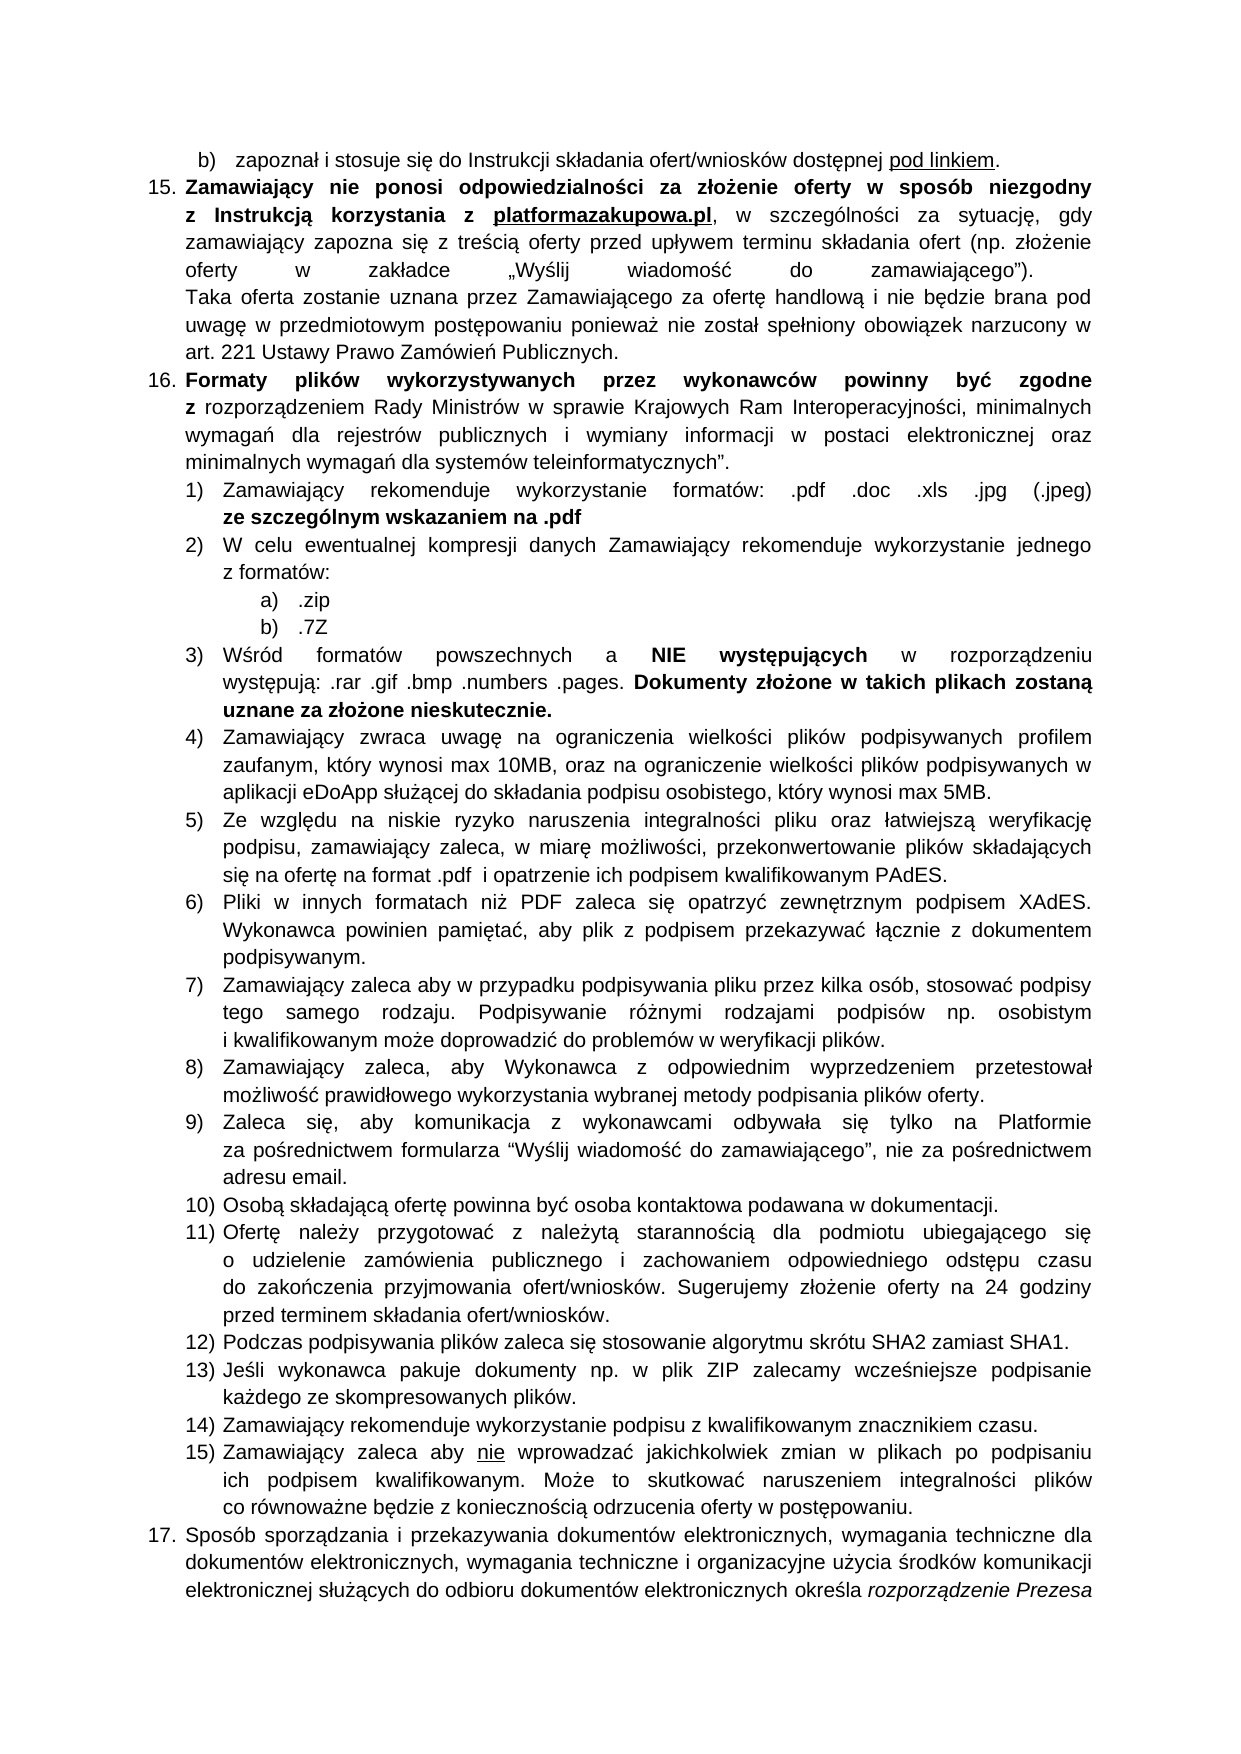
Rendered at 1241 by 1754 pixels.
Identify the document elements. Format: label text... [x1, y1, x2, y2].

list Wśród formatów powszechnych a NIE występujących w rozporządzeniu występują: .rar .gif .bmp .numbers .pages. Dokumenty złożone w takich plikach zostaną uznane za złożone nieskutecznie. [185, 643, 1093, 722]
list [148, 1523, 1093, 1602]
list Jeśli wykonawca pakuje dokumenty np. w plik ZIP zalecamy wcześniejsze podpisanie każdego ze skompresowanych plików. [185, 1358, 1093, 1409]
list Zamawiający rekomenduje wykorzystanie podpisu z kwalifikowanym znacznikiem czasu. [185, 1413, 1093, 1437]
list Zamawiający zaleca aby nie wprowadzać jakichkolwiek zmian w plikach po podpisaniu ich podpisem kwalifikowanym. Może to skutkować naruszeniem integralności plików co równoważne będzie z koniecznością odrzucenia oferty w postępowaniu. [185, 1440, 1093, 1519]
list zapoznał i stosuje się do Instrukcji składania ofert/wniosków dostępnej pod linkiem. [198, 148, 1093, 172]
list W celu ewentualnej kompresji danych Zamawiający rekomenduje wykorzystanie jednego z formatów: [185, 533, 1093, 584]
list Zamawiający zaleca aby w przypadku podpisywania pliku przez kilka osób, stosować podpisy tego samego rodzaju. Podpisywanie różnymi rodzajami podpisów np. osobistym i kwalifikowanym może doprowadzić do problemów w weryfikacji plików. [185, 973, 1093, 1052]
list Formaty plików wykorzystywanych przez wykonawców powinny być zgodne z rozporządzeniem Rady Ministrów w sprawie Krajowych Ram Interoperacyjności, minimalnych wymagań dla rejestrów publicznych i wymiany informacji w postaci elektronicznej oraz minimalnych wymagań dla systemów teleinformatycznych”. [148, 368, 1093, 474]
list Zaleca się, aby komunikacja z wykonawcami odbywała się tylko na Platformie za pośrednictwem formularza “Wyślij wiadomość do zamawiającego”, nie za pośrednictwem adresu email. [185, 1110, 1093, 1189]
list Zamawiający nie ponosi odpowiedzialności za złożenie oferty w sposób niezgodny z Instrukcją korzystania z platformazakupowa.pl, w szczególności za sytuację, gdy zamawiający zapozna się z treścią oferty przed upływem terminu składania ofert (np. złożenie oferty w zakładce „Wyślij wiadomość do zamawiającego”). Taka oferta zostanie uznana przez Zamawiającego za ofertę handlową i nie będzie brana pod uwagę w przedmiotowym postępowaniu ponieważ nie został spełniony obowiązek narzucony w art. 221 Ustawy Prawo Zamówień Publicznych. [148, 175, 1093, 364]
list Ofertę należy przygotować z należytą starannością dla podmiotu ubiegającego się o udzielenie zamówienia publicznego i zachowaniem odpowiedniego odstępu czasu do zakończenia przyjmowania ofert/wniosków. Sugerujemy złożenie oferty na 24 godziny przed terminem składania ofert/wniosków. [185, 1220, 1093, 1327]
list Zamawiający rekomenduje wykorzystanie formatów: .pdf .doc .xls .jpg (.jpeg) ze szczególnym wskazaniem na .pdf [185, 478, 1093, 529]
list .7Z [260, 615, 1093, 639]
list Pliki w innych formatach niż PDF zaleca się opatrzyć zewnętrznym podpisem XAdES. Wykonawca powinien pamiętać, aby plik z podpisem przekazywać łącznie z dokumentem podpisywanym. [185, 890, 1093, 969]
list Zamawiający zwraca uwagę na ograniczenia wielkości plików podpisywanych profilem zaufanym, który wynosi max 10MB, oraz na ograniczenie wielkości plików podpisywanych w aplikacji eDoApp służącej do składania podpisu osobistego, który wynosi max 5MB. [185, 725, 1093, 804]
list Podczas podpisywania plików zaleca się stosowanie algorytmu skrótu SHA2 zamiast SHA1. [185, 1330, 1093, 1354]
list .zip [260, 588, 1093, 612]
list Ze względu na niskie ryzyko naruszenia integralności pliku oraz łatwiejszą weryfikację podpisu, zamawiający zaleca, w miarę możliwości, przekonwertowanie plików składających się na ofertę na format .pdf i opatrzenie ich podpisem kwalifikowanym PAdES. [185, 808, 1093, 887]
list Osobą składającą ofertę powinna być osoba kontaktowa podawana w dokumentacji. [185, 1193, 1093, 1217]
list Zamawiający zaleca, aby Wykonawca z odpowiednim wyprzedzeniem przetestował możliwość prawidłowego wykorzystania wybranej metody podpisania plików oferty. [185, 1055, 1093, 1107]
